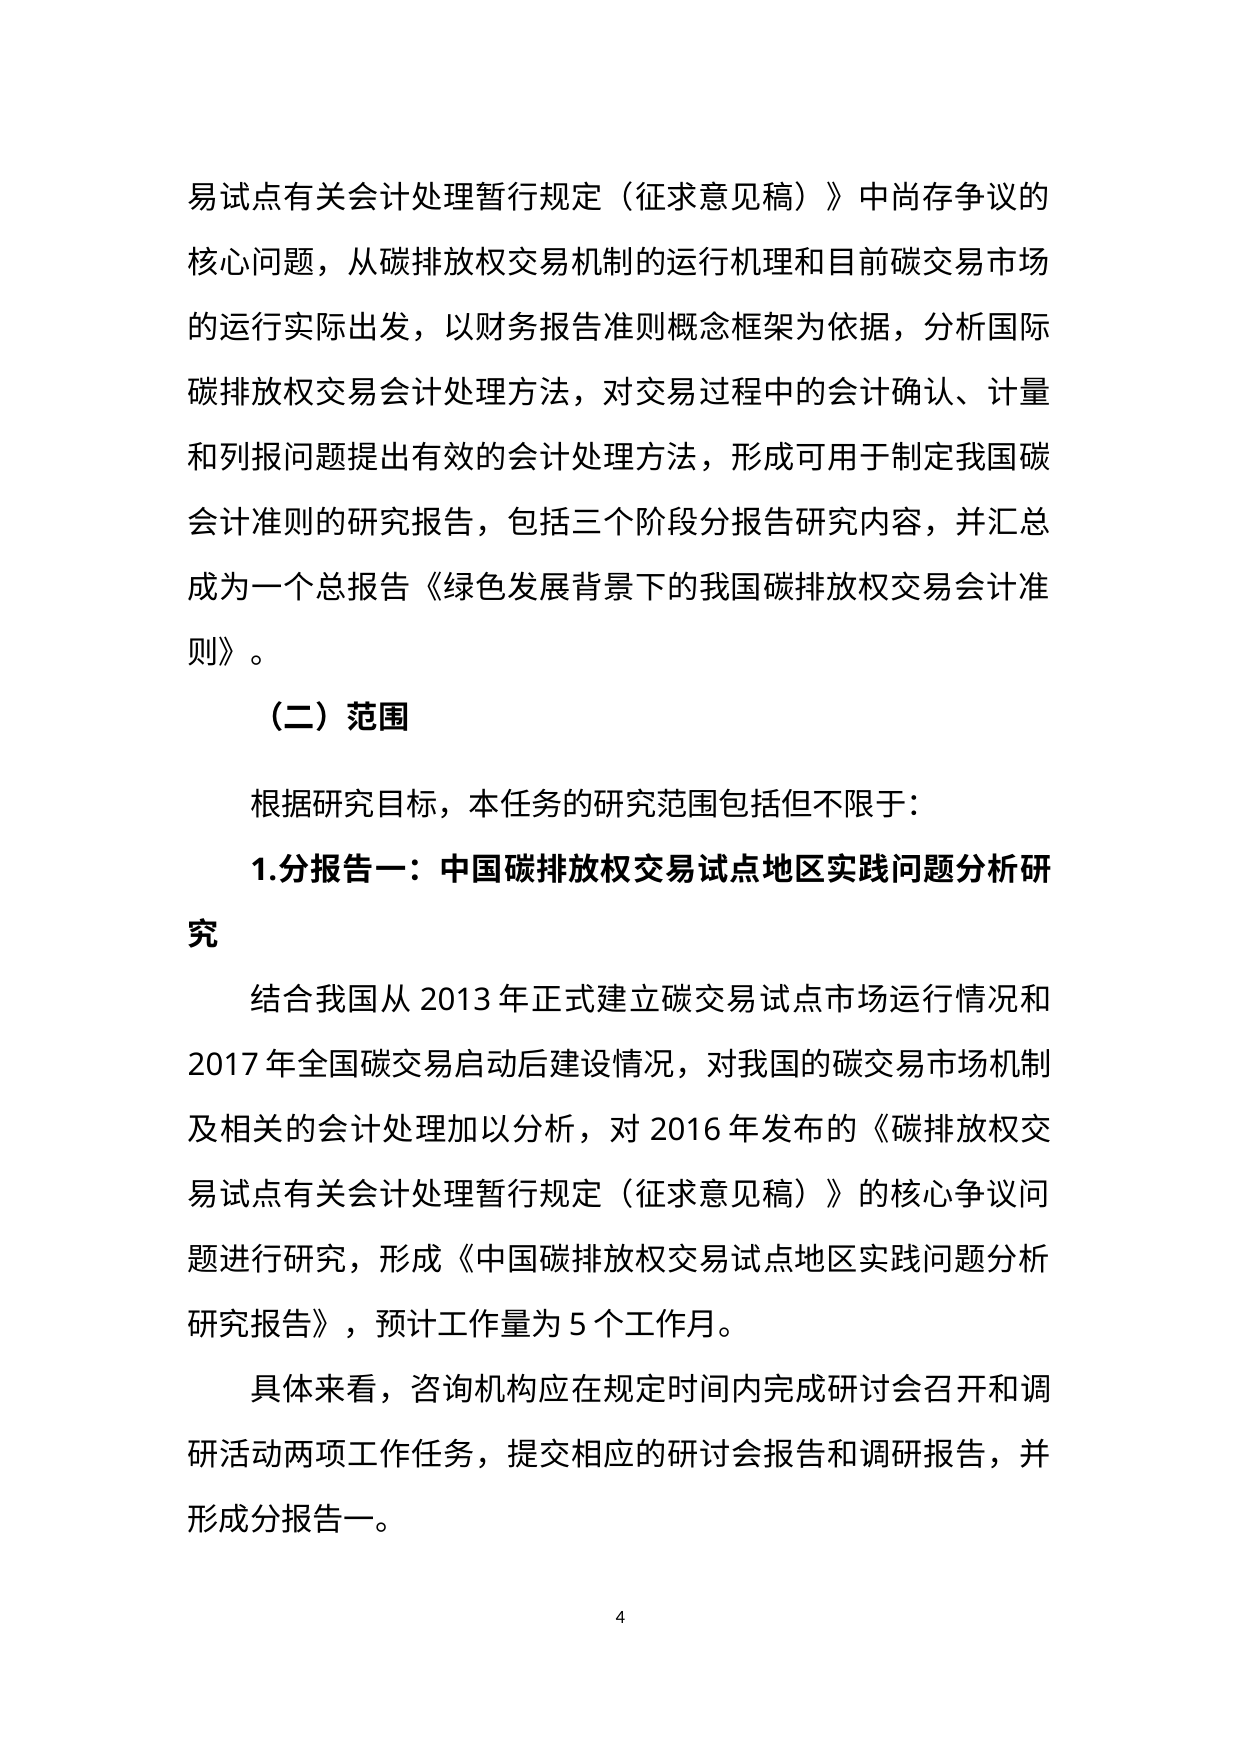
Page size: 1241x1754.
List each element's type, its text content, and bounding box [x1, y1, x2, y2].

text 1.分报告一：中国碳排放权交易试点地区实践问题分析研究 [187, 834, 1053, 964]
text 结合我国从2013年正式建立碳交易试点市场运行情况和2017年全国碳交易启动后建设情况，对我国的碳交易市场机制及相关的会计处理加以分析，对2016年发布的《碳排放权交易试点有关会计处理暂行规定（征求意见稿）》的核心争议问题进行研究，形成《中国碳排放权交易试点地区实践问题分析研究报告》，预计工作量为5个工作月。 [187, 964, 1053, 1354]
text 根据研究目标，本任务的研究范围包括但不限于： [187, 769, 1053, 834]
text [187, 162, 1053, 682]
text 具体来看，咨询机构应在规定时间内完成研讨会召开和调研活动两项工作任务，提交相应的研讨会报告和调研报告，并形成分报告一。 [187, 1354, 1053, 1549]
text （二）范围 [187, 682, 1053, 747]
